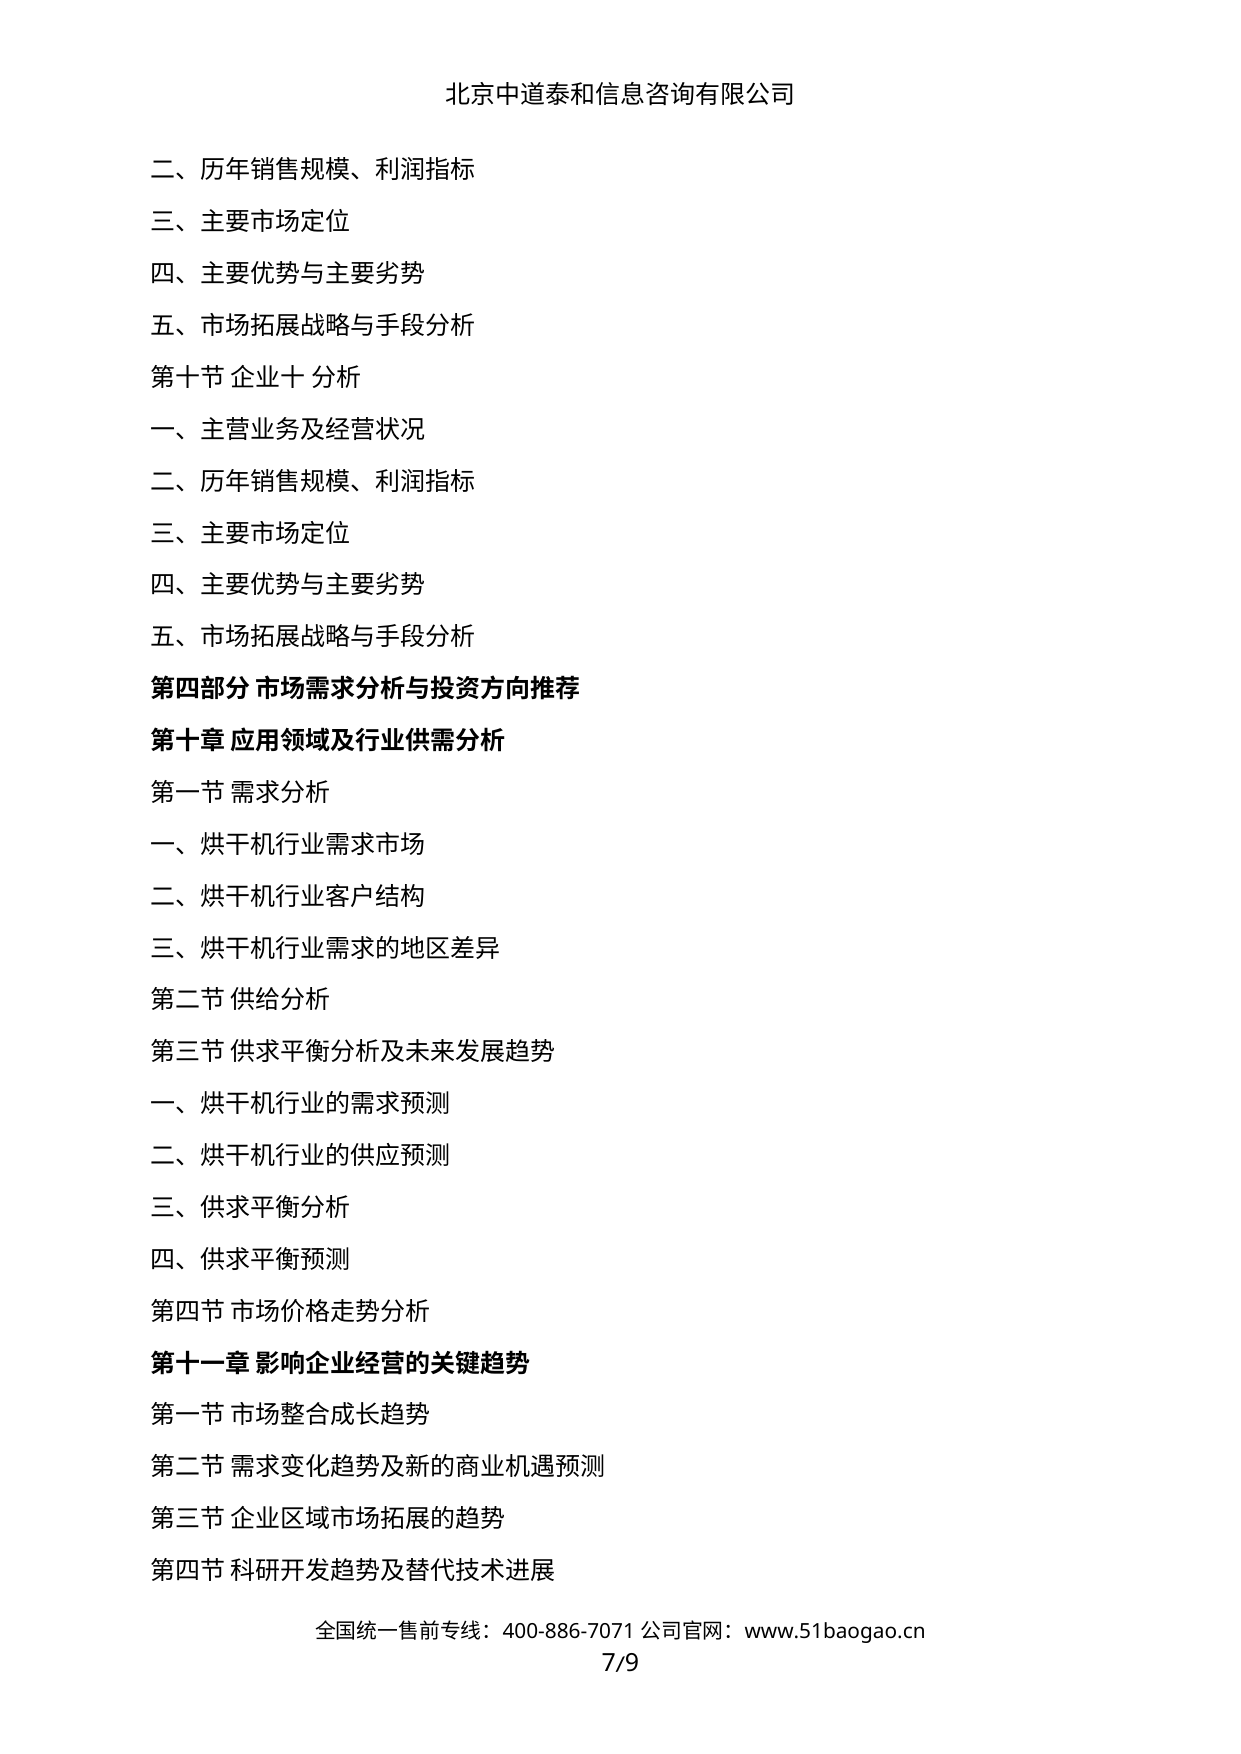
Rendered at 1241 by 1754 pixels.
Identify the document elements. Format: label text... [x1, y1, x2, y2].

text 四、主要优势与主要劣势 [150, 565, 1090, 601]
text 三、烘干机行业需求的地区差异 [150, 928, 1090, 964]
text 二、历年销售规模、利润指标 [150, 150, 1090, 186]
text 二、烘干机行业客户结构 [150, 876, 1090, 912]
text 二、烘干机行业的供应预测 [150, 1136, 1090, 1172]
text 三、主要市场定位 [150, 202, 1090, 238]
text 三、供求平衡分析 [150, 1187, 1090, 1224]
text 第二节 需求变化趋势及新的商业机遇预测 [150, 1447, 1090, 1483]
text 五、市场拓展战略与手段分析 [150, 306, 1090, 342]
text 第一节 需求分析 [150, 772, 1090, 809]
text 第一节 市场整合成长趋势 [150, 1395, 1090, 1431]
text 三、主要市场定位 [150, 513, 1090, 549]
text 二、历年销售规模、利润指标 [150, 461, 1090, 497]
text 第二节 供给分析 [150, 980, 1090, 1016]
text 第三节 企业区域市场拓展的趋势 [150, 1499, 1090, 1535]
text 第四节 科研开发趋势及替代技术进展 [150, 1551, 1090, 1587]
text 四、主要优势与主要劣势 [150, 254, 1090, 290]
text 一、主营业务及经营状况 [150, 409, 1090, 446]
text 五、市场拓展战略与手段分析 [150, 617, 1090, 653]
text 第四部分 市场需求分析与投资方向推荐 [150, 669, 1090, 705]
text 第十章 应用领域及行业供需分析 [150, 721, 1090, 757]
text 四、供求平衡预测 [150, 1239, 1090, 1276]
text 一、烘干机行业的需求预测 [150, 1084, 1090, 1120]
text 第四节 市场价格走势分析 [150, 1291, 1090, 1327]
text 第十节 企业十 分析 [150, 357, 1090, 394]
text 一、烘干机行业需求市场 [150, 824, 1090, 861]
text 第三节 供求平衡分析及未来发展趋势 [150, 1032, 1090, 1068]
text 第十一章 影响企业经营的关键趋势 [150, 1343, 1090, 1379]
